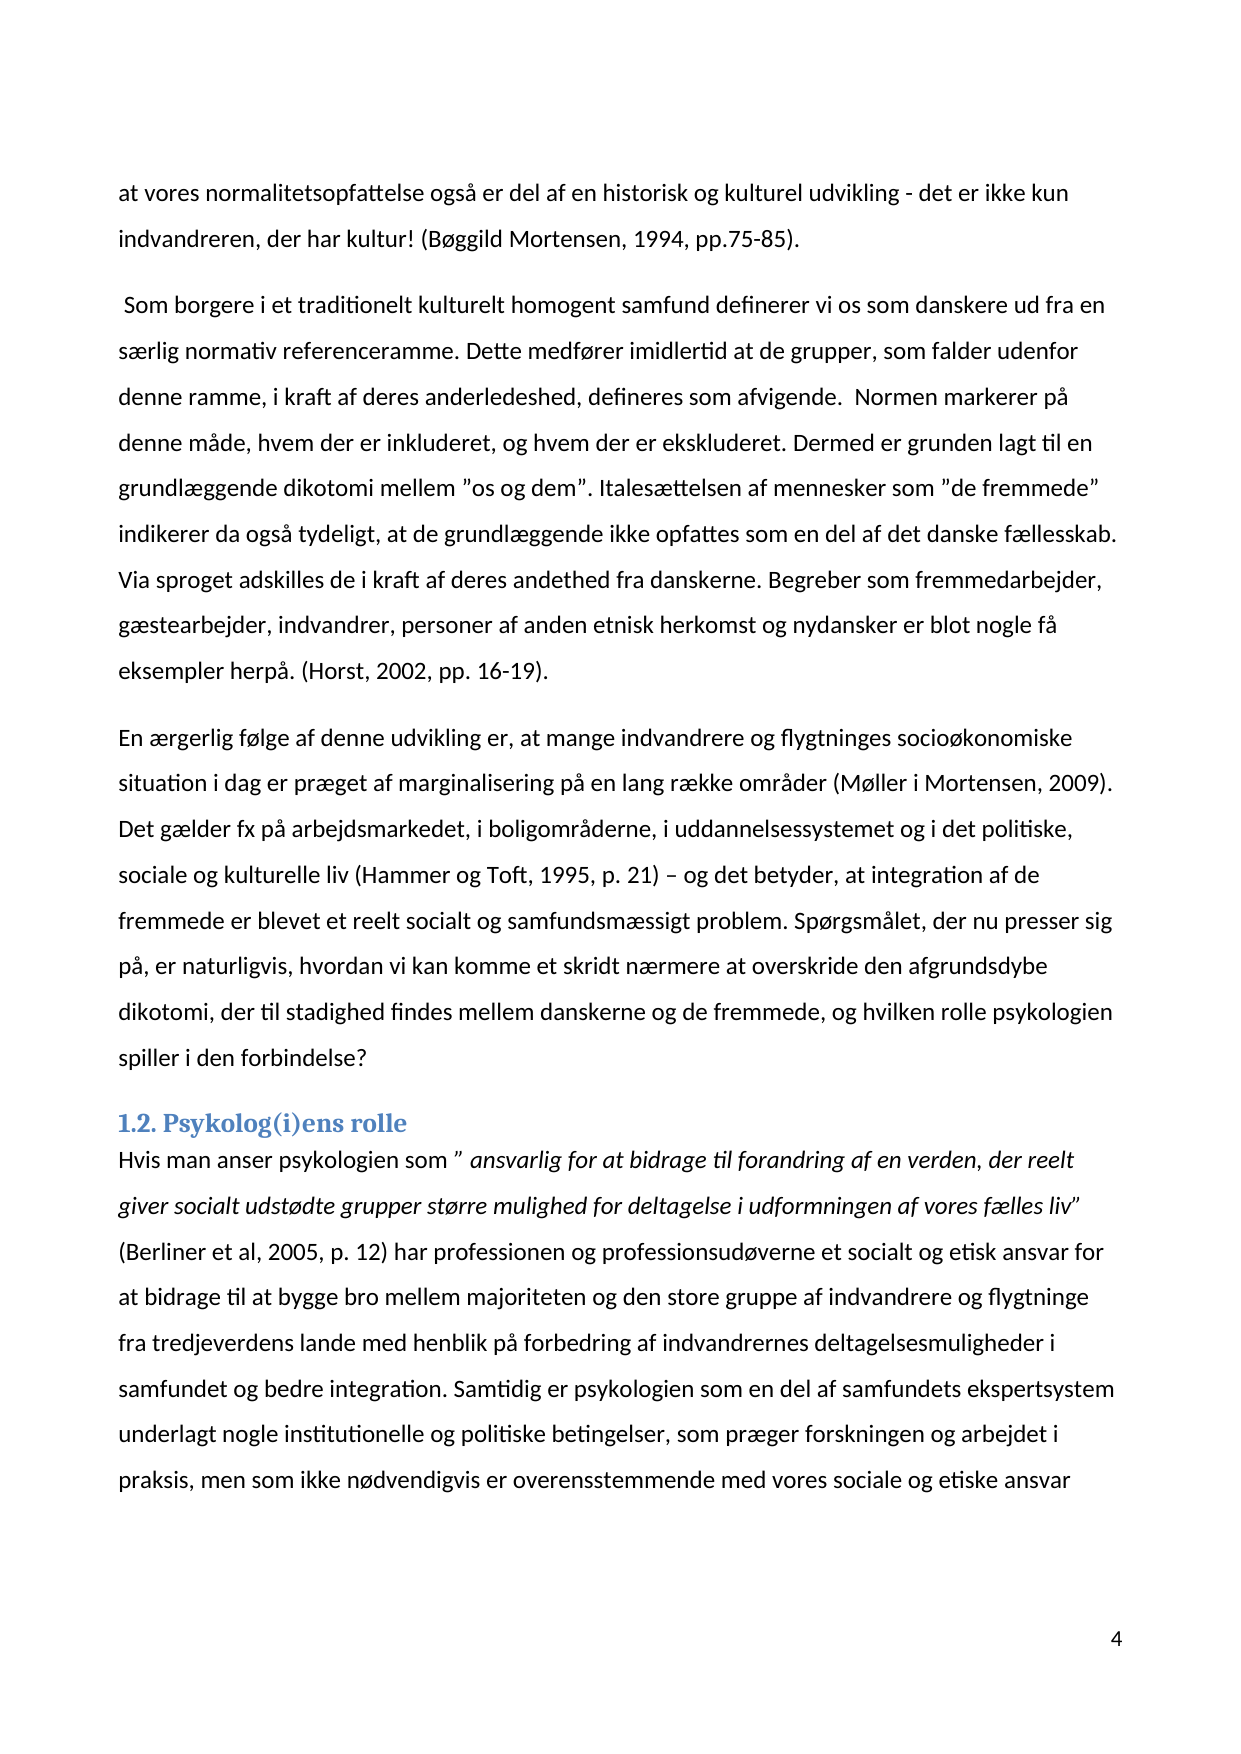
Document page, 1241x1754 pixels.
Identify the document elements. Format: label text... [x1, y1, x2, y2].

text Som borgere i et traditionelt kulturelt homogent samfund definerer vi os som danskere ud fra en særlig normativ referenceramme. Dette medfører imidlertid at de grupper, som falder udenfor denne ramme, i kraft af deres anderledeshed, defineres som afvigende. Normen markerer på denne måde, hvem der er inkluderet, og hvem der er ekskluderet. Dermed er grunden lagt til en grundlæggende dikotomi mellem ”os og dem”. Italesættelsen af mennesker som ”de fremmede” indikerer da også tydeligt, at de grundlæggende ikke opfattes som en del af det danske fællesskab. Via sproget adskilles de i kraft af deres andethed fra danskerne. Begreber som fremmedarbejder, gæstearbejder, indvandrer, personer af anden etnisk herkomst og nydansker er blot nogle få eksempler herpå. (Horst, 2002, pp. 16-19). [118, 289, 1122, 686]
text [118, 177, 1122, 253]
text En ærgerlig følge af denne udvikling er, at mange indvandrere og flygtninges socioøkonomiske situation i dag er præget af marginalisering på en lang række områder (Møller i Mortensen, 2009). Det gælder fx på arbejdsmarkedet, i boligområderne, i uddannelsessystemet og i det politiske, sociale og kulturelle liv (Hammer og Toft, 1995, p. 21) – og det betyder, at integration af de fremmede er blevet et reelt socialt og samfundsmæssigt problem. Spørgsmålet, der nu presser sig på, er naturligvis, hvordan vi kan komme et skridt nærmere at overskride den afgrundsdybe dikotomi, der til stadighed findes mellem danskerne og de fremmede, og hvilken rolle psykologien spiller i den forbindelse? [118, 722, 1122, 1072]
subtitle 1.2. Psykolog(i)ens rolle [118, 1108, 1122, 1140]
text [118, 1144, 1122, 1495]
